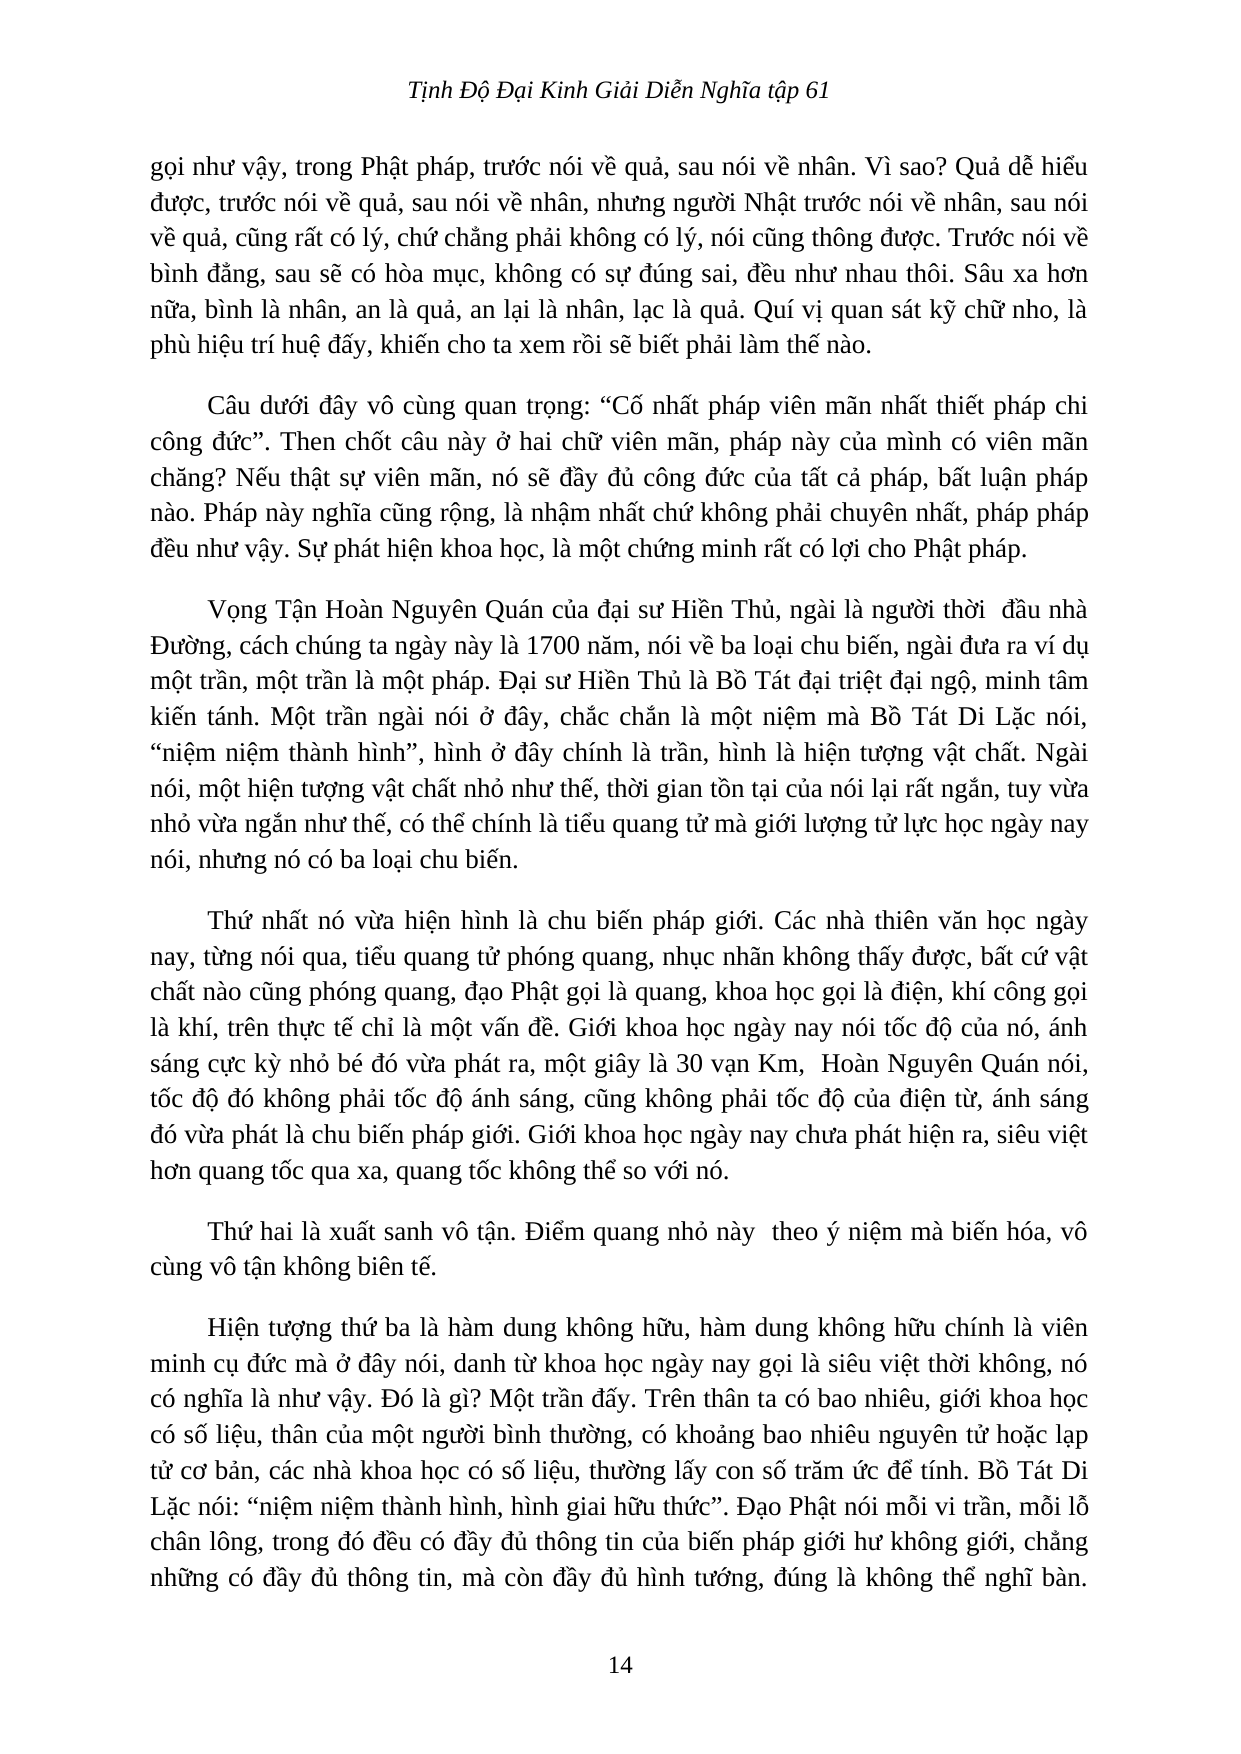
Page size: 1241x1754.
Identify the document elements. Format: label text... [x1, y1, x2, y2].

text Câu dưới đây vô cùng quan trọng: “Cố nhất pháp viên mãn nhất thiết pháp chi công đức”. Then chốt câu này ở hai chữ viên mãn, pháp này của mình có viên mãn chăng? Nếu thật sự viên mãn, nó sẽ đầy đủ công đức của tất cả pháp, bất luận pháp nào. Pháp này nghĩa cũng rộng, là nhậm nhất chứ không phải chuyên nhất, pháp pháp đều như vậy. Sự phát hiện khoa học, là một chứng minh rất có lợi cho Phật pháp. [150, 389, 1090, 563]
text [150, 1311, 1090, 1592]
text Thứ nhất nó vừa hiện hình là chu biến pháp giới. Các nhà thiên văn học ngày nay, từng nói qua, tiểu quang tử phóng quang, nhục nhãn không thấy được, bất cứ vật chất nào cũng phóng quang, đạo Phật gọi là quang, khoa học gọi là điện, khí công gọi là khí, trên thực tế chỉ là một vấn đề. Giới khoa học ngày nay nói tốc độ của nó, ánh sáng cực kỳ nhỏ bé đó vừa phát ra, một giây là 30 vạn Km, Hoàn Nguyên Quán nói, tốc độ đó không phải tốc độ ánh sáng, cũng không phải tốc độ của điện từ, ánh sáng đó vừa phát là chu biến pháp giới. Giới khoa học ngày nay chưa phát hiện ra, siêu việt hơn quang tốc qua xa, quang tốc không thể so với nó. [150, 904, 1090, 1185]
text Thứ hai là xuất sanh vô tận. Điểm quang nhỏ này theo ý niệm mà biến hóa, vô cùng vô tận không biên tế. [150, 1215, 1090, 1282]
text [150, 150, 1090, 360]
text Vọng Tận Hoàn Nguyên Quán của đại sư Hiền Thủ, ngài là người thời đầu nhà Đường, cách chúng ta ngày này là 1700 năm, nói về ba loại chu biến, ngài đưa ra ví dụ một trần, một trần là một pháp. Đại sư Hiền Thủ là Bồ Tát đại triệt đại ngộ, minh tâm kiến tánh. Một trần ngài nói ở đây, chắc chắn là một niệm mà Bồ Tát Di Lặc nói, “niệm niệm thành hình”, hình ở đây chính là trần, hình là hiện tượng vật chất. Ngài nói, một hiện tượng vật chất nhỏ như thế, thời gian tồn tại của nói lại rất ngắn, tuy vừa nhỏ vừa ngắn như thế, có thể chính là tiểu quang tử mà giới lượng tử lực học ngày nay nói, nhưng nó có ba loại chu biến. [150, 593, 1090, 874]
